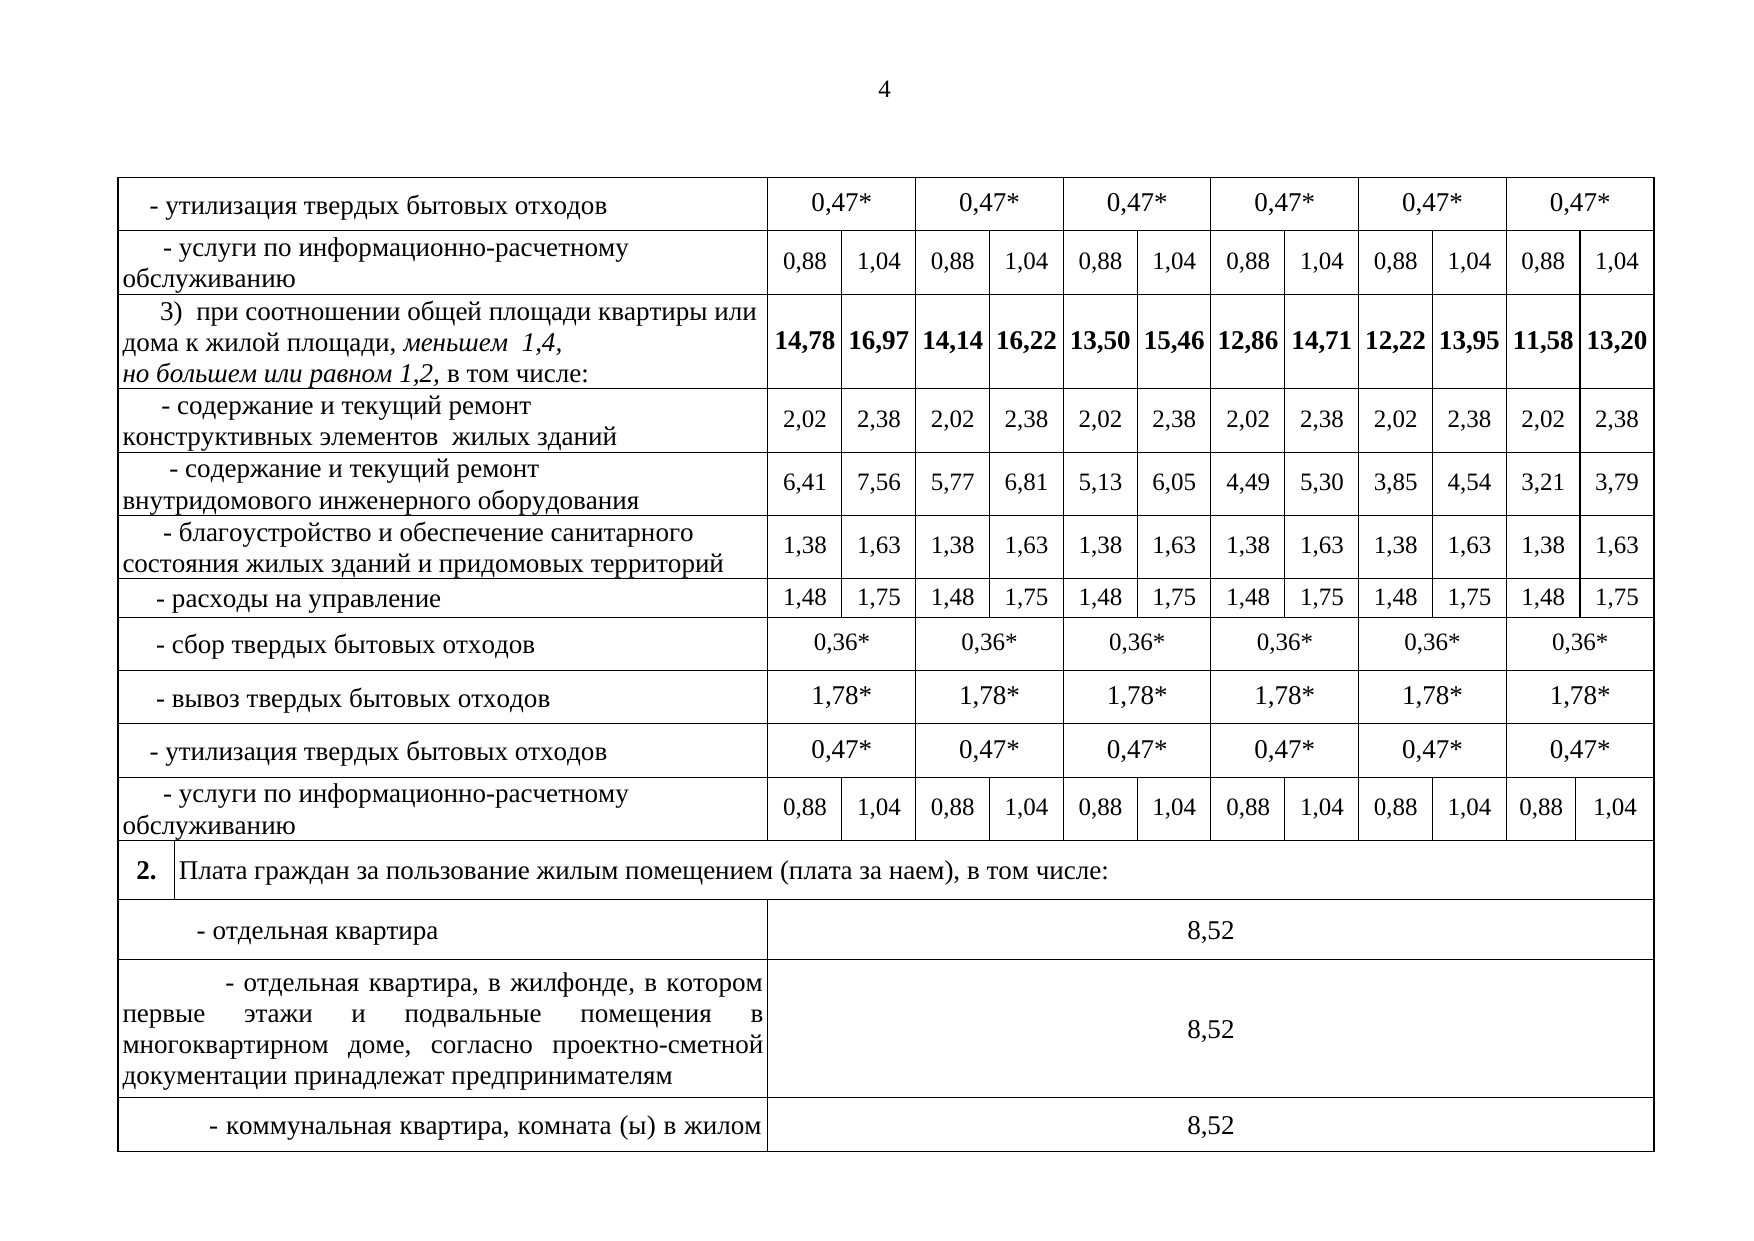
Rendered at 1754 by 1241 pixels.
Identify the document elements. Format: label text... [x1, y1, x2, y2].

table_cell 0,47* [768, 178, 915, 230]
table_cell Плата граждан за пользование жилым помещением (плата за наем), в том числе: [175, 841, 1653, 899]
table_cell 0,47* [1064, 178, 1210, 230]
table_cell 0,88 [768, 231, 841, 294]
table_cell 1,04 [1576, 778, 1653, 840]
table_cell 1,48 [1064, 579, 1137, 617]
table_cell 6,81 [990, 453, 1063, 515]
table_cell - вывоз твердых бытовых отходов [119, 671, 767, 723]
table_cell 0,88 [1211, 778, 1284, 840]
table_cell 12,22 [1359, 295, 1432, 388]
table_cell 2,38 [990, 389, 1063, 452]
table_cell - услуги по информационно-расчетному обслуживанию [119, 231, 767, 294]
table_cell 0,47* [1211, 178, 1358, 230]
table_cell 15,46 [1138, 295, 1210, 388]
table_cell 0,88 [1359, 231, 1432, 294]
table_cell 1,04 [990, 231, 1063, 294]
table_cell 2,02 [1507, 389, 1579, 452]
table_cell 16,22 [990, 295, 1063, 388]
table_cell - расходы на управление [119, 579, 767, 617]
table_cell 1,48 [1211, 579, 1284, 617]
table_cell - утилизация твердых бытовых отходов [119, 724, 767, 777]
table_cell 7,56 [842, 453, 915, 515]
table_cell при соотношении общей площади квартиры или дома к жилой площади, меньшем 1,4, но большем или равном 1,2, в том числе: [119, 295, 767, 388]
table_cell 0,47* [1211, 724, 1358, 777]
table_cell 1,04 [1581, 231, 1653, 294]
table_cell 0,47* [1507, 178, 1653, 230]
table_cell 1,38 [1211, 516, 1284, 578]
table_cell 2,02 [1359, 389, 1432, 452]
table_cell 1,75 [1138, 579, 1210, 617]
table_cell 1,75 [990, 579, 1063, 617]
table_cell 4,54 [1433, 453, 1506, 515]
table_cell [119, 1098, 767, 1151]
table_cell - утилизация твердых бытовых отходов [119, 178, 767, 230]
table_cell 0,47* [916, 178, 1063, 230]
table_cell 1,04 [1285, 778, 1358, 840]
table_cell 0,88 [916, 778, 989, 840]
table_cell 1,63 [1433, 516, 1506, 578]
table_cell 0,36* [1064, 618, 1210, 670]
table_cell 1,04 [990, 778, 1063, 840]
table_cell 0,88 [916, 231, 989, 294]
table_cell 8,52 [768, 960, 1653, 1097]
table_cell 0,88 [1064, 231, 1137, 294]
table_cell 8,52 [768, 900, 1653, 958]
table_cell 4,49 [1211, 453, 1284, 515]
table_cell 16,97 [842, 295, 915, 388]
table_cell - услуги по информационно-расчетному обслуживанию [119, 778, 767, 840]
table_cell 1,38 [1064, 516, 1137, 578]
table_cell 1,78* [1507, 671, 1653, 723]
table_cell 1,38 [768, 516, 841, 578]
table_cell 6,41 [768, 453, 841, 515]
table_cell - содержание и текущий ремонт конструктивных элементов жилых зданий [119, 389, 767, 452]
table_cell 1,04 [842, 231, 915, 294]
table_cell 0,88 [768, 778, 841, 840]
table_cell 0,36* [1359, 618, 1506, 670]
table_cell 3,21 [1507, 453, 1579, 515]
table_cell 1,04 [1433, 778, 1506, 840]
table_cell 0,88 [1507, 778, 1575, 840]
table_cell 1,38 [916, 516, 989, 578]
table_cell 1,48 [916, 579, 989, 617]
table_cell 0,36* [1507, 618, 1653, 670]
table_cell 1,78* [1359, 671, 1506, 723]
table_cell 0,36* [916, 618, 1063, 670]
table_cell 14,78 [768, 295, 841, 388]
table_cell 2,38 [842, 389, 915, 452]
table_cell 0,88 [1211, 231, 1284, 294]
table_cell - отдельная квартира, в жилфонде, в котором первые этажи и подвальные помещения в многоквартирном доме, согласно проектно-сметной документации принадлежат предпринимателям [119, 960, 767, 1097]
table_cell 0,88 [1064, 778, 1137, 840]
table_cell 2,38 [1433, 389, 1506, 452]
table_cell - сбор твердых бытовых отходов [119, 618, 767, 670]
table_cell 1,63 [990, 516, 1063, 578]
table_cell 1,48 [1359, 579, 1432, 617]
table_cell 1,75 [1581, 579, 1653, 617]
table_cell 13,95 [1433, 295, 1506, 388]
table_cell 1,63 [1285, 516, 1358, 578]
table_cell 1,78* [768, 671, 915, 723]
table_cell 0,36* [768, 618, 915, 670]
table_cell 1,04 [842, 778, 915, 840]
table_cell 1,38 [1507, 516, 1579, 578]
table_cell 2,02 [768, 389, 841, 452]
table_cell 0,47* [1359, 178, 1506, 230]
table_cell 11,58 [1507, 295, 1579, 388]
table_cell 6,05 [1138, 453, 1210, 515]
table_cell 1,78* [1211, 671, 1358, 723]
table_cell 13,20 [1581, 295, 1653, 388]
table_cell 8,52 [768, 1098, 1653, 1151]
table_cell 1,04 [1138, 778, 1210, 840]
table_cell 0,47* [1064, 724, 1210, 777]
table_cell 3,79 [1581, 453, 1653, 515]
table_cell 5,77 [916, 453, 989, 515]
table_cell 5,13 [1064, 453, 1137, 515]
table_cell 2,38 [1285, 389, 1358, 452]
table_cell 1,04 [1433, 231, 1506, 294]
table_cell 0,47* [916, 724, 1063, 777]
table_cell 3,85 [1359, 453, 1432, 515]
table_cell - благоустройство и обеспечение санитарного состояния жилых зданий и придомовых территорий [119, 516, 767, 578]
table_cell 1,78* [1064, 671, 1210, 723]
table_cell 1,75 [1285, 579, 1358, 617]
table_cell 0,36* [1211, 618, 1358, 670]
table_cell 1,75 [842, 579, 915, 617]
table_cell 1,75 [1433, 579, 1506, 617]
table_cell - содержание и текущий ремонт внутридомового инженерного оборудования [119, 453, 767, 515]
table_cell 2,38 [1138, 389, 1210, 452]
table_cell 0,88 [1359, 778, 1432, 840]
table_cell 12,86 [1211, 295, 1284, 388]
table_cell 0,88 [1507, 231, 1579, 294]
table_cell 14,71 [1285, 295, 1358, 388]
table_cell 0,47* [1359, 724, 1506, 777]
table_cell 1,38 [1359, 516, 1432, 578]
table_cell 2,02 [1064, 389, 1137, 452]
table_cell 1,78* [916, 671, 1063, 723]
table_cell 1,04 [1138, 231, 1210, 294]
table_cell 2,02 [1211, 389, 1284, 452]
table_cell 1,63 [1581, 516, 1653, 578]
table_cell 1,63 [1138, 516, 1210, 578]
table_cell 2. [119, 841, 174, 899]
table_cell 13,50 [1064, 295, 1137, 388]
table_cell 2,02 [916, 389, 989, 452]
table_cell 2,38 [1581, 389, 1653, 452]
table_cell 0,47* [1507, 724, 1653, 777]
table_cell 1,48 [768, 579, 841, 617]
table_cell - отдельная квартира [119, 900, 767, 958]
table_cell 0,47* [768, 724, 915, 777]
table_cell 5,30 [1285, 453, 1358, 515]
table_cell 1,48 [1507, 579, 1579, 617]
table_cell 1,63 [842, 516, 915, 578]
table_cell 1,04 [1285, 231, 1358, 294]
table_cell 14,14 [916, 295, 989, 388]
